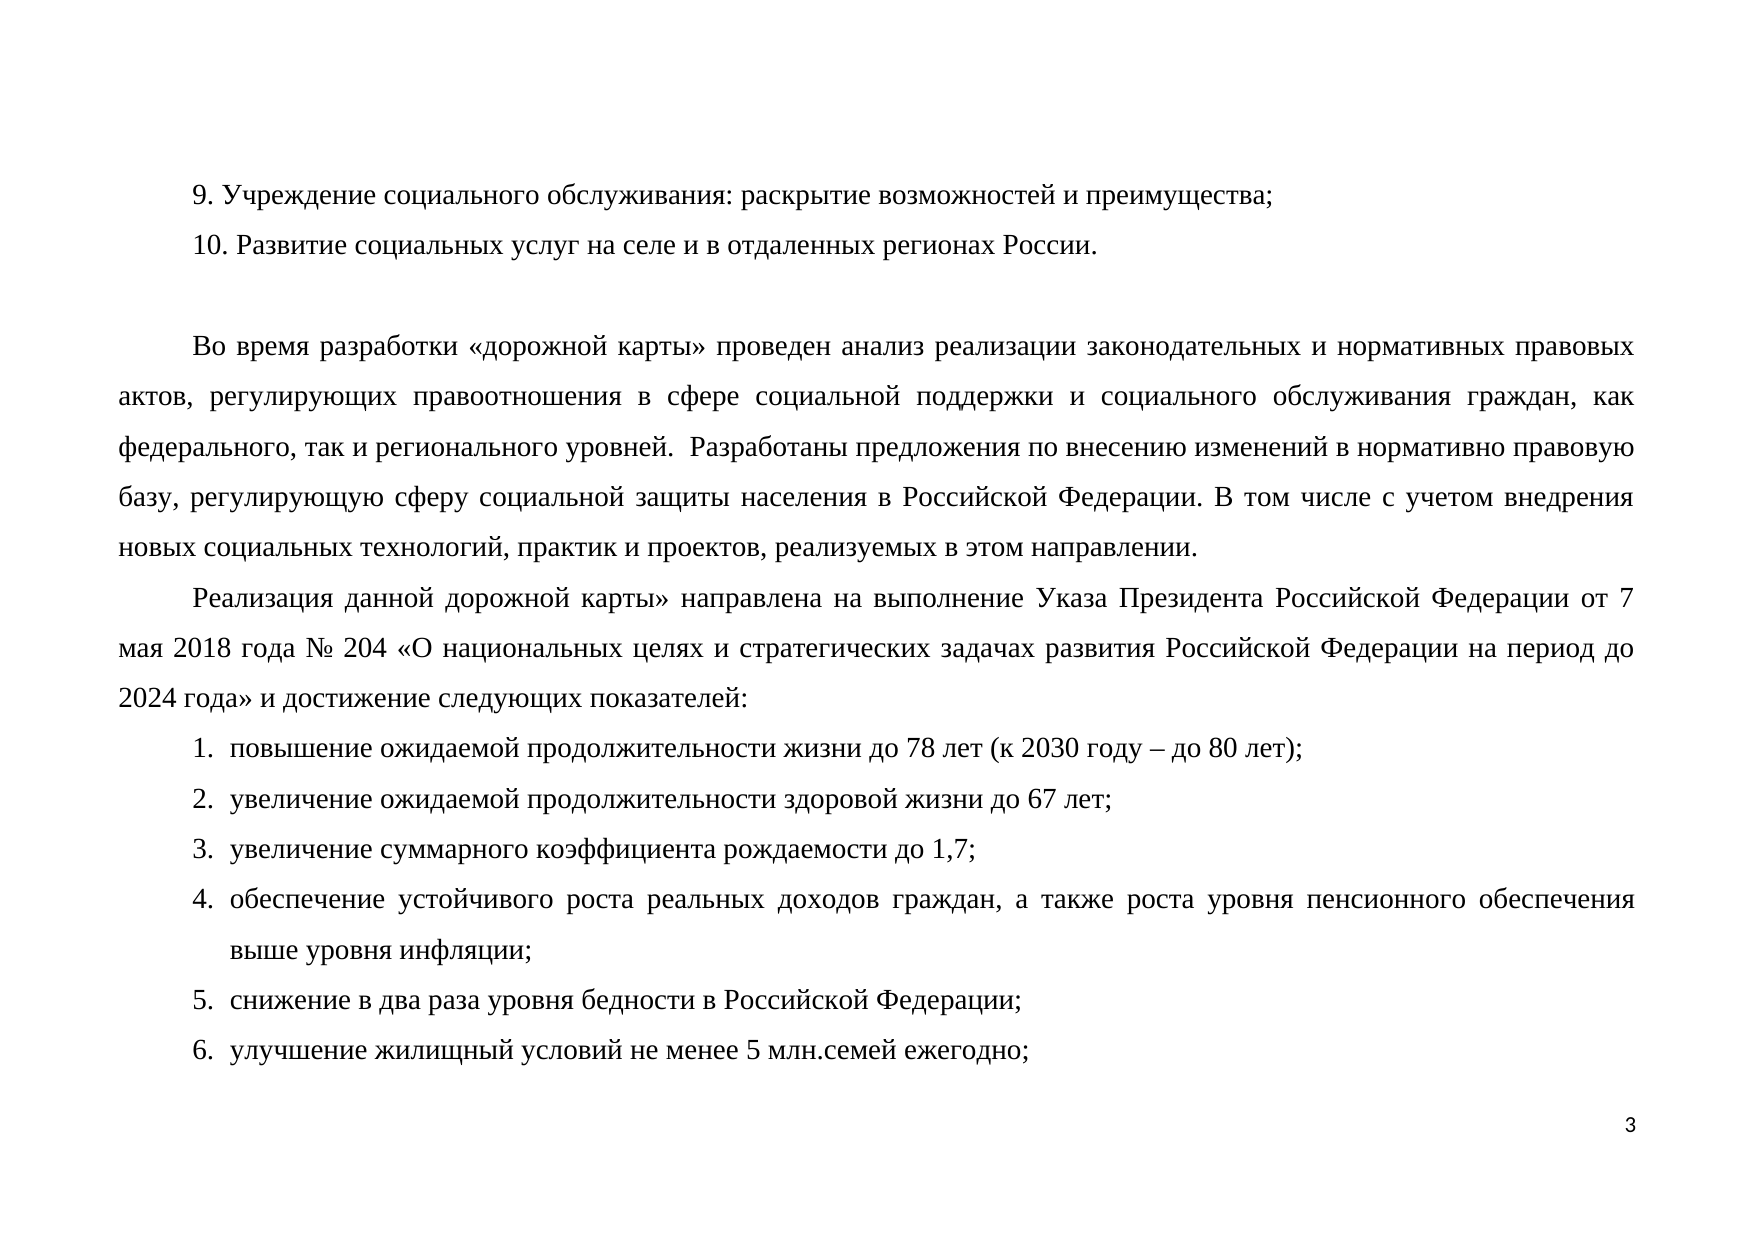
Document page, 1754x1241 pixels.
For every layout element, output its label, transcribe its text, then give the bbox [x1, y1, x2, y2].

list Учреждение социального обслуживания: раскрытие возможностей и преимущества; [118, 177, 1636, 211]
text Реализация данной дорожной карты» направлена на выполнение Указа Президента Российской Федерации от 7 мая 2018 года № 204 «О национальных целях и стратегических задачах развития Российской Федерации на период до 2024 года» и достижение следующих показателей: [118, 580, 1636, 714]
text Во время разработки «дорожной карты» проведен анализ реализации законодательных и нормативных правовых актов, регулирующих правоотношения в сфере социальной поддержки и социального обслуживания граждан, как федерального, так и регионального уровней. Разработаны предложения по внесению изменений в нормативно правовую базу, регулирующую сферу социальной защиты населения в Российской Федерации. В том числе с учетом внедрения новых социальных технологий, практик и проектов, реализуемых в этом направлении. [118, 328, 1636, 563]
list улучшение жилищный условий не менее 5 млн.семей ежегодно; [192, 1032, 1636, 1066]
list обеспечение устойчивого роста реальных доходов граждан, а также роста уровня пенсионного обеспечения выше уровня инфляции; [192, 882, 1636, 965]
list снижение в два раза уровня бедности в Российской Федерации; [192, 982, 1636, 1016]
list увеличение суммарного коэффициента рождаемости до 1,7; [192, 831, 1636, 865]
list Развитие социальных услуг на селе и в отдаленных регионах России. [118, 227, 1636, 261]
list увеличение ожидаемой продолжительности здоровой жизни до 67 лет; [192, 781, 1636, 814]
list повышение ожидаемой продолжительности жизни до 78 лет (к 2030 году – до 80 лет); [192, 731, 1636, 764]
